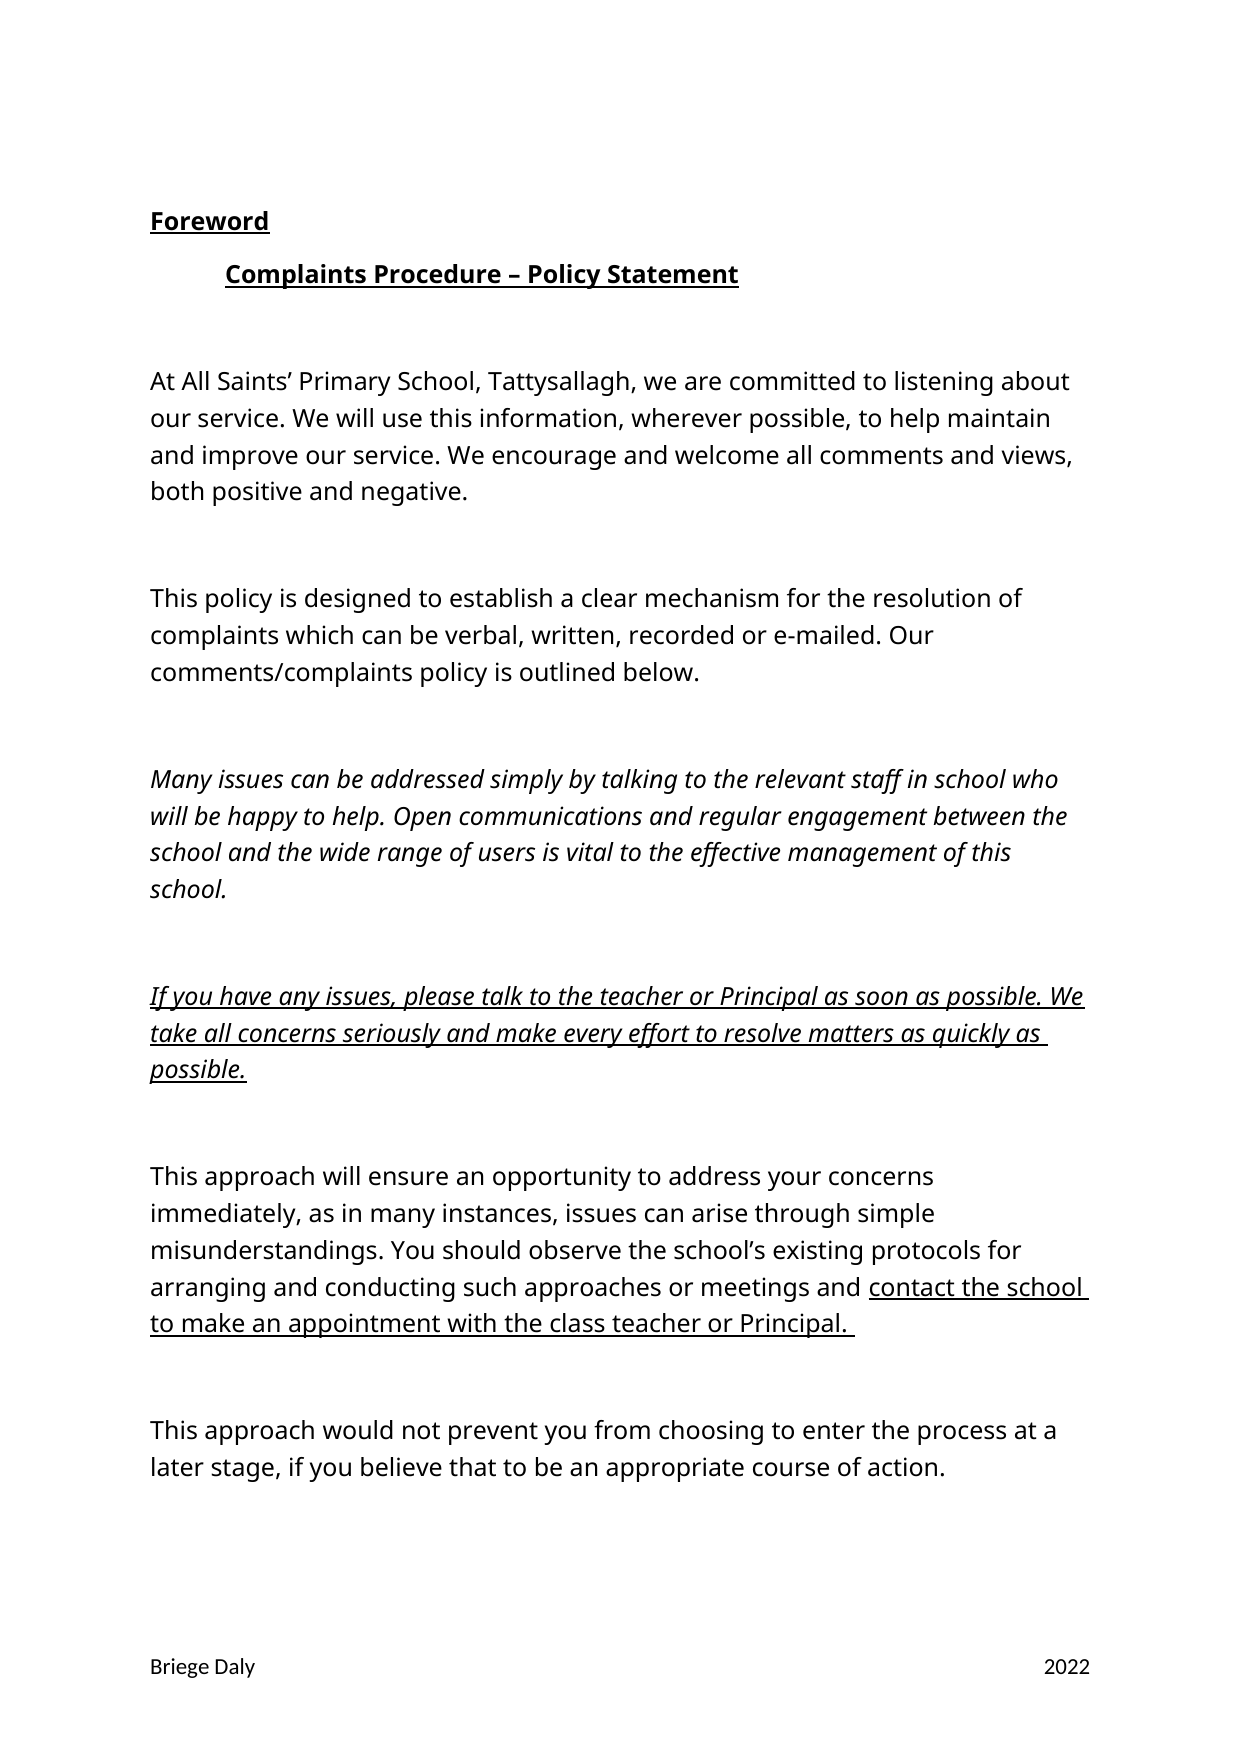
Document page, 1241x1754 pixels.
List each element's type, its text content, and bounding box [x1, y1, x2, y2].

text If you have any issues, please talk to the teacher or Principal as soon as possible. We take all concerns seriously and make every effort to resolve matters as quickly as possible. [150, 978, 1090, 1086]
text Complaints Procedure – Policy Statement [150, 257, 1090, 291]
text This approach will ensure an opportunity to address your concerns immediately, as in many instances, issues can arise through simple misunderstandings. You should observe the school’s existing protocols for arranging and conducting such approaches or meetings and contact the school to make an appointment with the class teacher or Principal. [150, 1159, 1090, 1340]
text Many issues can be addressed simply by talking to the relevant staff in school who will be happy to help. Open communications and regular engagement between the school and the wide range of users is vital to the effective management of this school. [150, 761, 1090, 906]
text This approach would not prevent you from choosing to enter the process at a later stage, if you believe that to be an appropriate course of action. [150, 1413, 1090, 1484]
text Foreword [150, 203, 1090, 237]
text This policy is designed to establish a clear mechanism for the resolution of complaints which can be verbal, written, recorded or e-mailed. Our comments/complaints policy is outlined below. [150, 581, 1090, 688]
text At All Saints’ Primary School, Tattysallagh, we are committed to listening about our service. We will use this information, wherever possible, to help maintain and improve our service. We encourage and welcome all comments and views, both positive and negative. [150, 364, 1090, 508]
